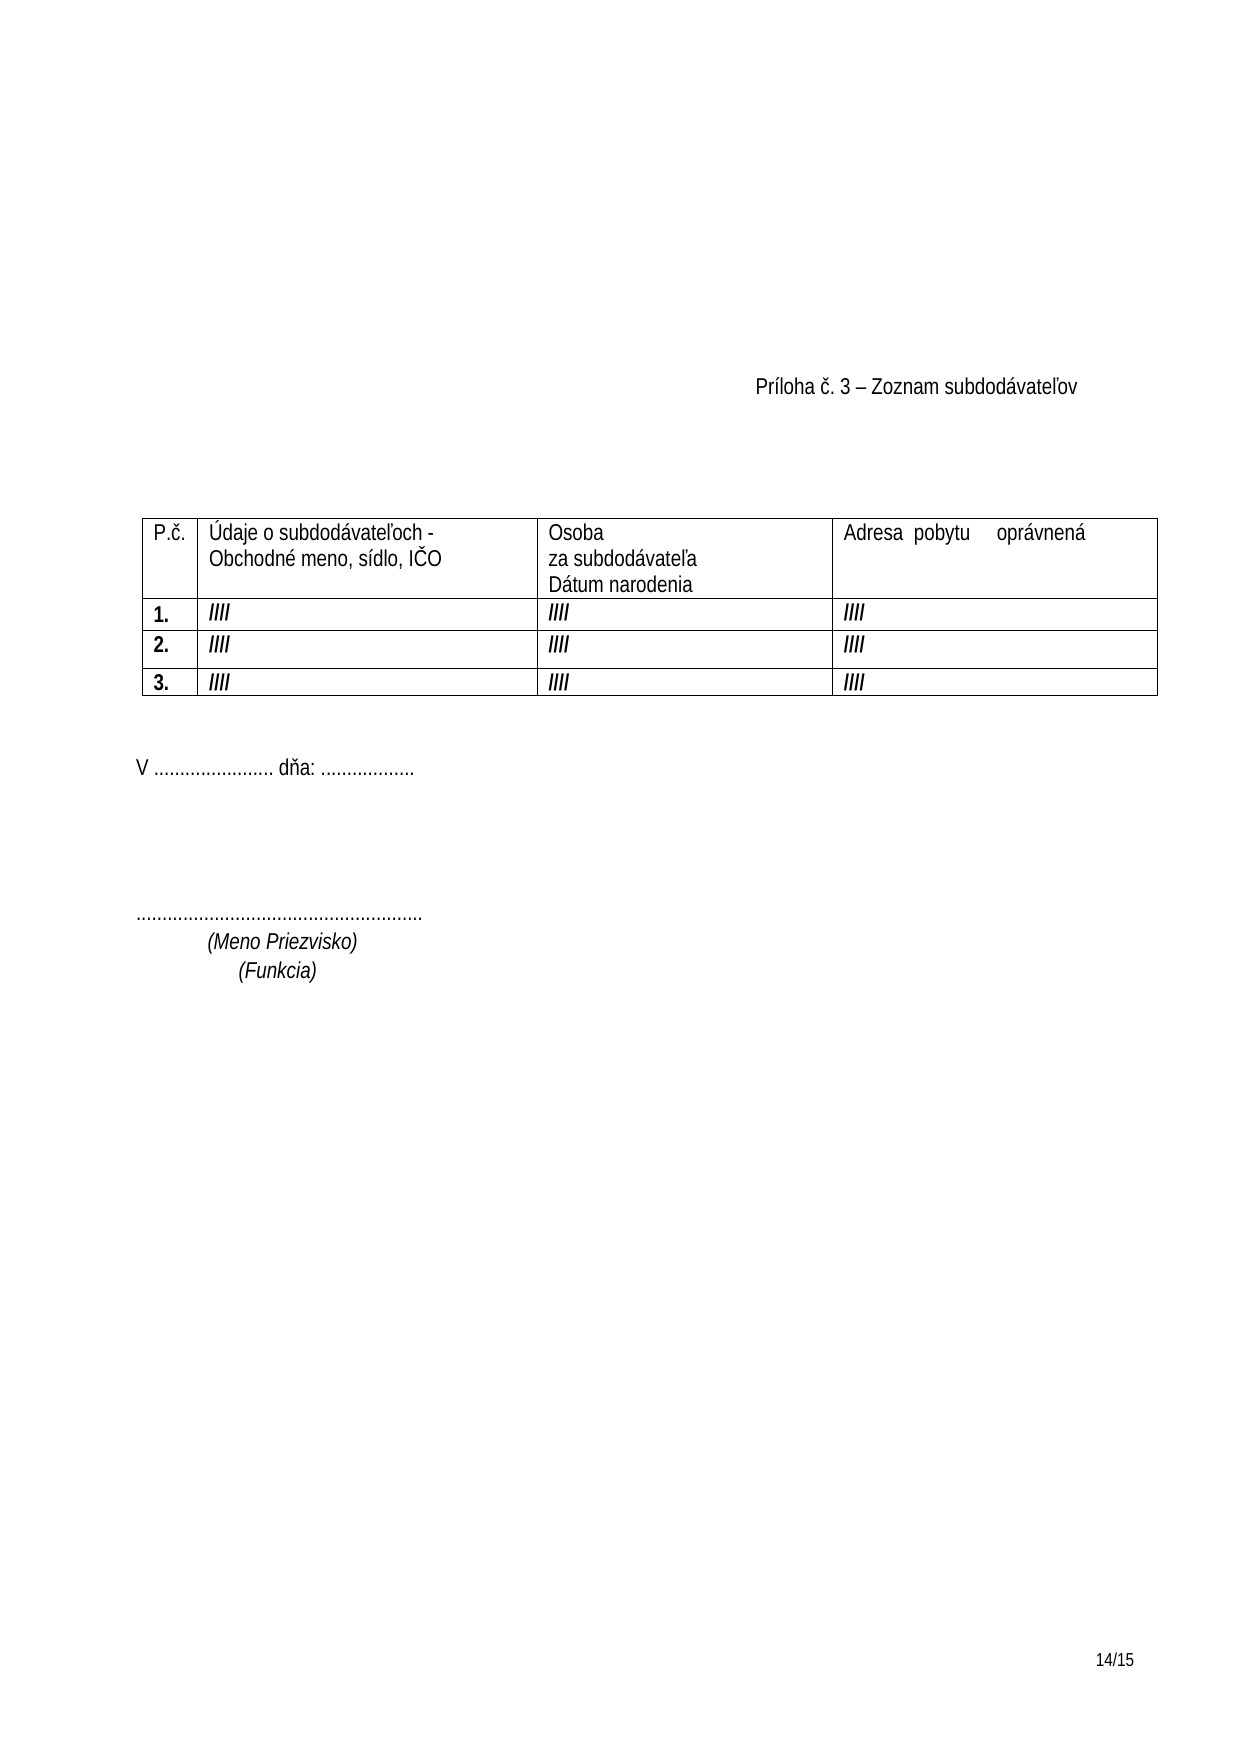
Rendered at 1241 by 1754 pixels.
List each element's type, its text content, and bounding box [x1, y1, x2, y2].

table_header P.č. [143, 519, 197, 598]
table_cell //// [198, 631, 537, 668]
text ....................................................... [136, 899, 1134, 925]
table_cell 1. [143, 599, 197, 630]
table_header Osoba oprávnená konať za subdodávateľa Dátum narodenia [538, 519, 832, 598]
table_header Údaje o subdodávateľoch - Obchodné meno, sídlo, IČO [198, 519, 537, 598]
table_cell //// [538, 669, 832, 695]
table_cell //// [833, 669, 1157, 695]
table_cell //// [198, 599, 537, 630]
table_header Adresa pobytu [833, 519, 1157, 598]
table_cell //// [833, 631, 1157, 668]
text (Meno Priezvisko) [165, 928, 1134, 954]
text V ....................... dňa: .................. [136, 754, 1134, 781]
table_cell //// [538, 631, 832, 668]
table_cell //// [538, 599, 832, 630]
text Príloha č. 3 – Zoznam subdodávateľov [755, 373, 1134, 400]
table_cell //// [833, 599, 1157, 630]
text (Funkcia) [165, 957, 1134, 983]
table_cell //// [198, 669, 537, 695]
table_cell 2. [143, 631, 197, 668]
table_cell 3. [143, 669, 197, 695]
